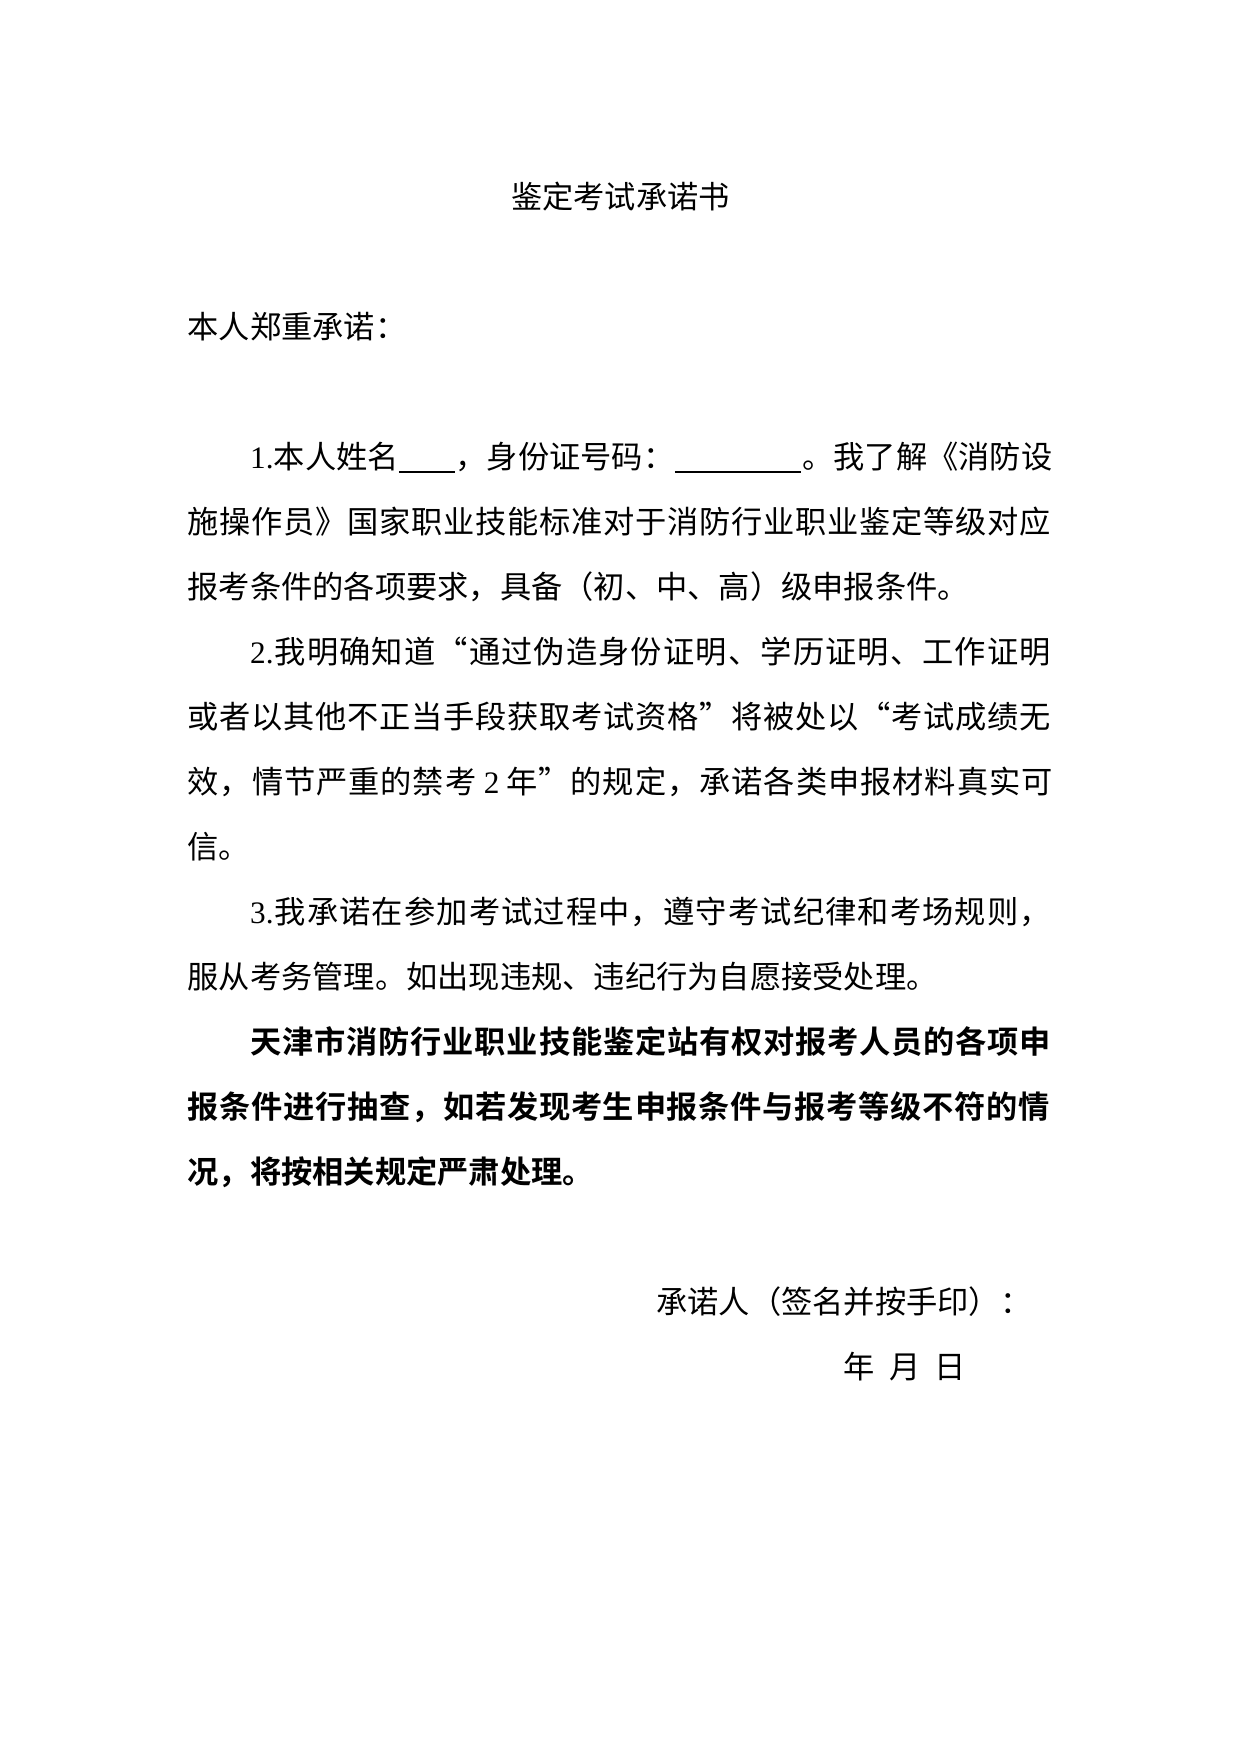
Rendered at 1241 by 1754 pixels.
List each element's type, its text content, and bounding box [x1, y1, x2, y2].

text 天津市消防行业职业技能鉴定站有权对报考人员的各项申报条件进行抽查，如若发现考生申报条件与报考等级不符的情况，将按相关规定严肃处理。 [187, 1007, 1053, 1202]
text 年 月 日 [187, 1332, 1053, 1397]
text 1.本人姓名 ，身份证号码： 。我了解《消防设施操作员》国家职业技能标准对于消防行业职业鉴定等级对应报考条件的各项要求，具备（初、中、高）级申报条件。 [187, 422, 1053, 617]
text 3.我承诺在参加考试过程中，遵守考试纪律和考场规则，服从考务管理。如出现违规、违纪行为自愿接受处理。 [187, 877, 1053, 1007]
text 2.我明确知道“通过伪造身份证明、学历证明、工作证明或者以其他不正当手段获取考试资格”将被处以“考试成绩无效，情节严重的禁考2年”的规定，承诺各类申报材料真实可信。 [187, 617, 1053, 877]
text 鉴定考试承诺书 [187, 162, 1053, 227]
text 本人郑重承诺： [187, 292, 1053, 357]
text 承诺人（签名并按手印）： [187, 1267, 1053, 1332]
